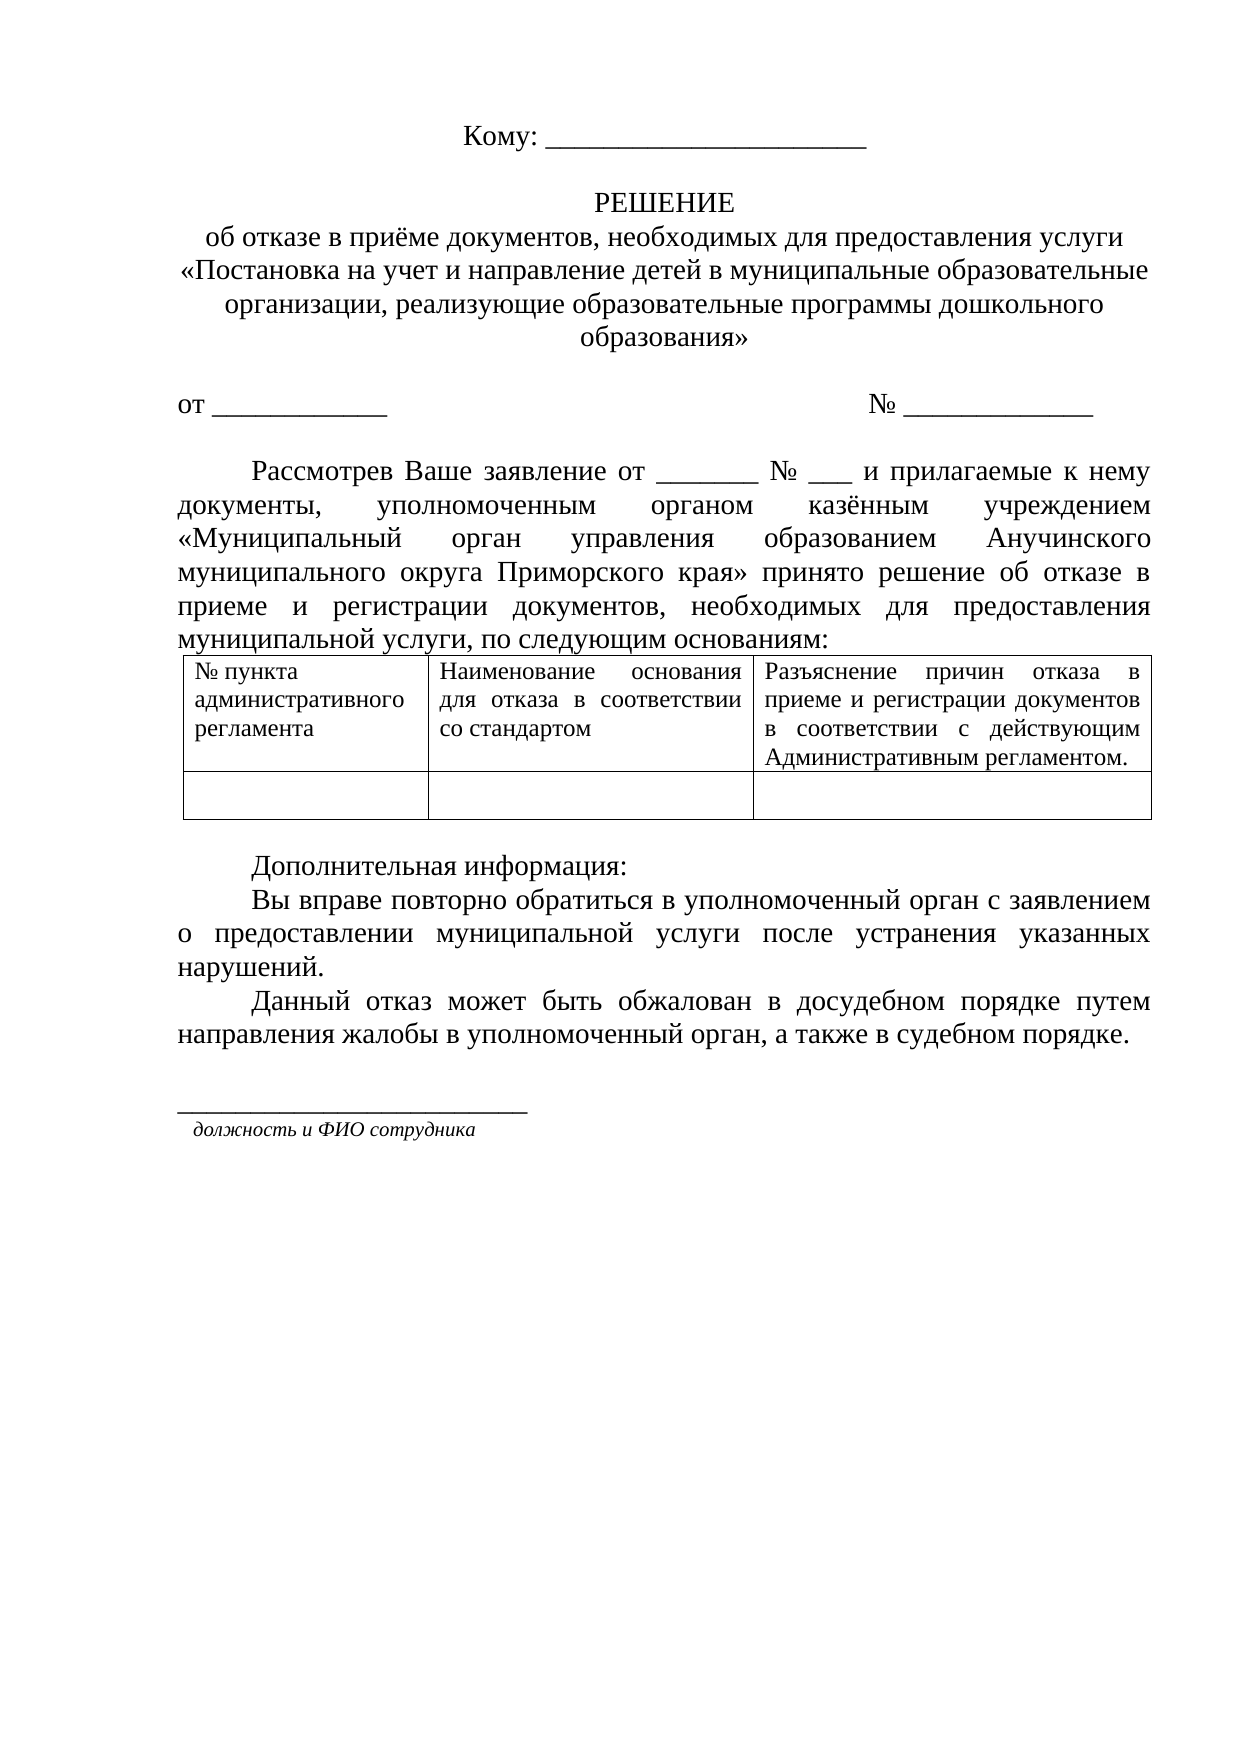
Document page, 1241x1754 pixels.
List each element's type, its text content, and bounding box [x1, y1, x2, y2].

text Кому: ______________________ [177, 118, 1152, 152]
table_cell [429, 772, 753, 819]
table_cell [184, 772, 428, 819]
text Вы вправе повторно обратиться в уполномоченный орган с заявлением о предоставлении муниципальной услуги после устранения указанных нарушений. [177, 882, 1152, 983]
table_header Наименование основания для отказа в соответствии со стандартом [429, 656, 753, 771]
text об отказе в приёме документов, необходимых для предоставления услуги [177, 219, 1152, 252]
text Дополнительная информация: [177, 848, 1152, 882]
table_header Разъяснение причин отказа в приеме и регистрации документов в соответствии с действующим Административным регламентом. [754, 656, 1151, 771]
text должность и ФИО сотрудника [177, 1117, 1152, 1141]
text ________________________ [177, 1083, 1152, 1117]
text от ____________ № _____________ [177, 386, 1152, 420]
table_header № пункта административного регламента [184, 656, 428, 771]
text РЕШЕНИЕ [177, 185, 1152, 219]
text Рассмотрев Ваше заявление от _______ № ___ и прилагаемые к нему документы, уполномоченным органом казённым учреждением «Муниципальный орган управления образованием Анучинского муниципального округа Приморского края» принято решение об отказе в приеме и регистрации документов, необходимых для предоставления муниципальной услуги, по следующим основаниям: [177, 453, 1152, 655]
text «Постановка на учет и направление детей в муниципальные образовательные организации, реализующие образовательные программы дошкольного образования» [177, 252, 1152, 353]
text Данный отказ может быть обжалован в досудебном порядке путем направления жалобы в уполномоченный орган, а также в судебном порядке. [177, 983, 1152, 1050]
table_cell [754, 772, 1151, 819]
